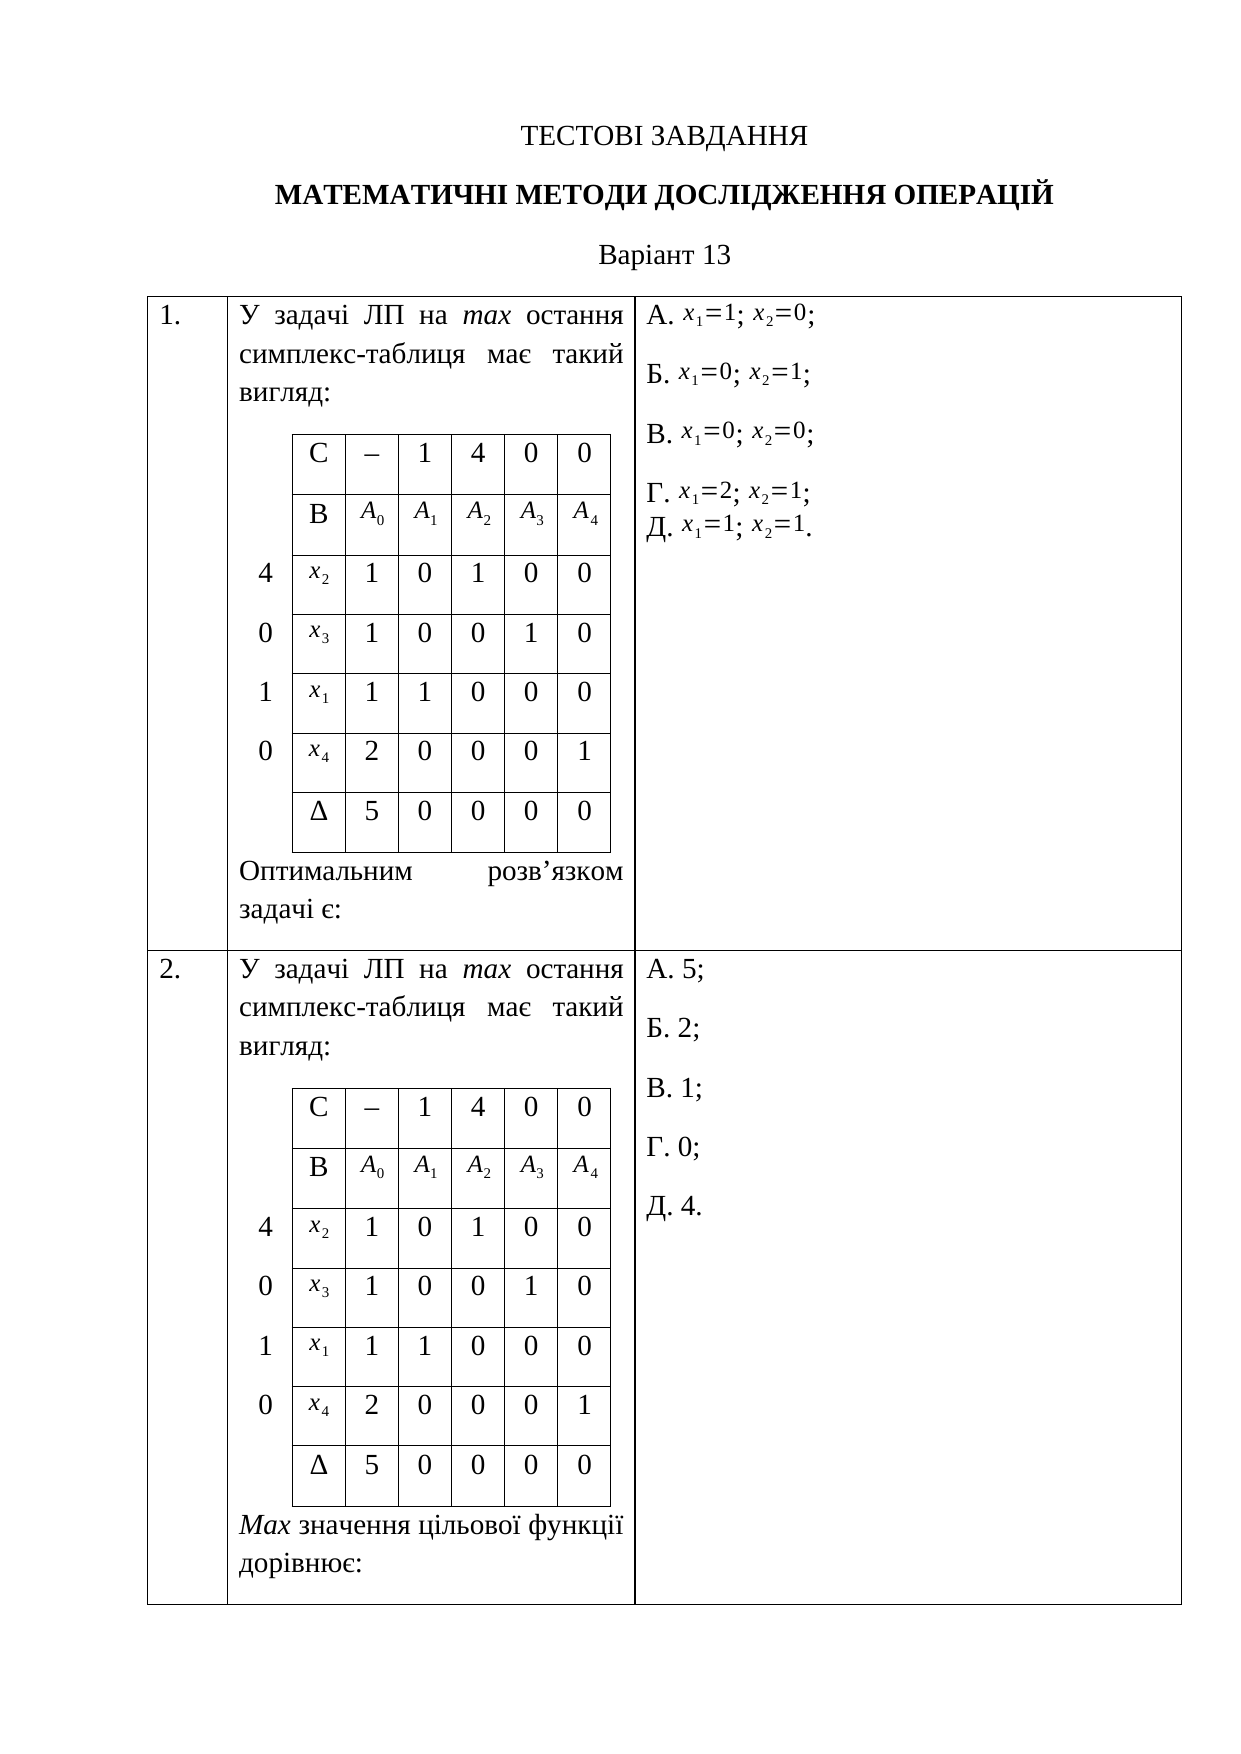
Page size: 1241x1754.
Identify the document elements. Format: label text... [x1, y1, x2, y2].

table_header А. ; ; Б. ; ; В. ; ; Г. ; ; Д. ; . [636, 297, 1181, 950]
text ТЕСТОВІ ЗАВДАННЯ [177, 118, 1152, 152]
text Варіант 13 [177, 237, 1152, 270]
table_cell А. 5; Б. 2; В. 1; Г. 0; Д. 4. [636, 951, 1181, 1603]
table_cell У задачі ЛП на max остання симплекс-таблиця має такий вигляд: Max значення цільової функції дорівнює: [228, 951, 634, 1603]
table_header У задачі ЛП на max остання симплекс-таблиця має такий вигляд: Оптимальним розв’язком задачі є: [228, 297, 634, 950]
table_cell 2. [148, 951, 227, 1603]
table_header 1. [148, 297, 227, 950]
text МАТЕМАТИЧНІ МЕТОДИ ДОСЛІДЖЕННЯ ОПЕРАЦІЙ [177, 177, 1152, 211]
